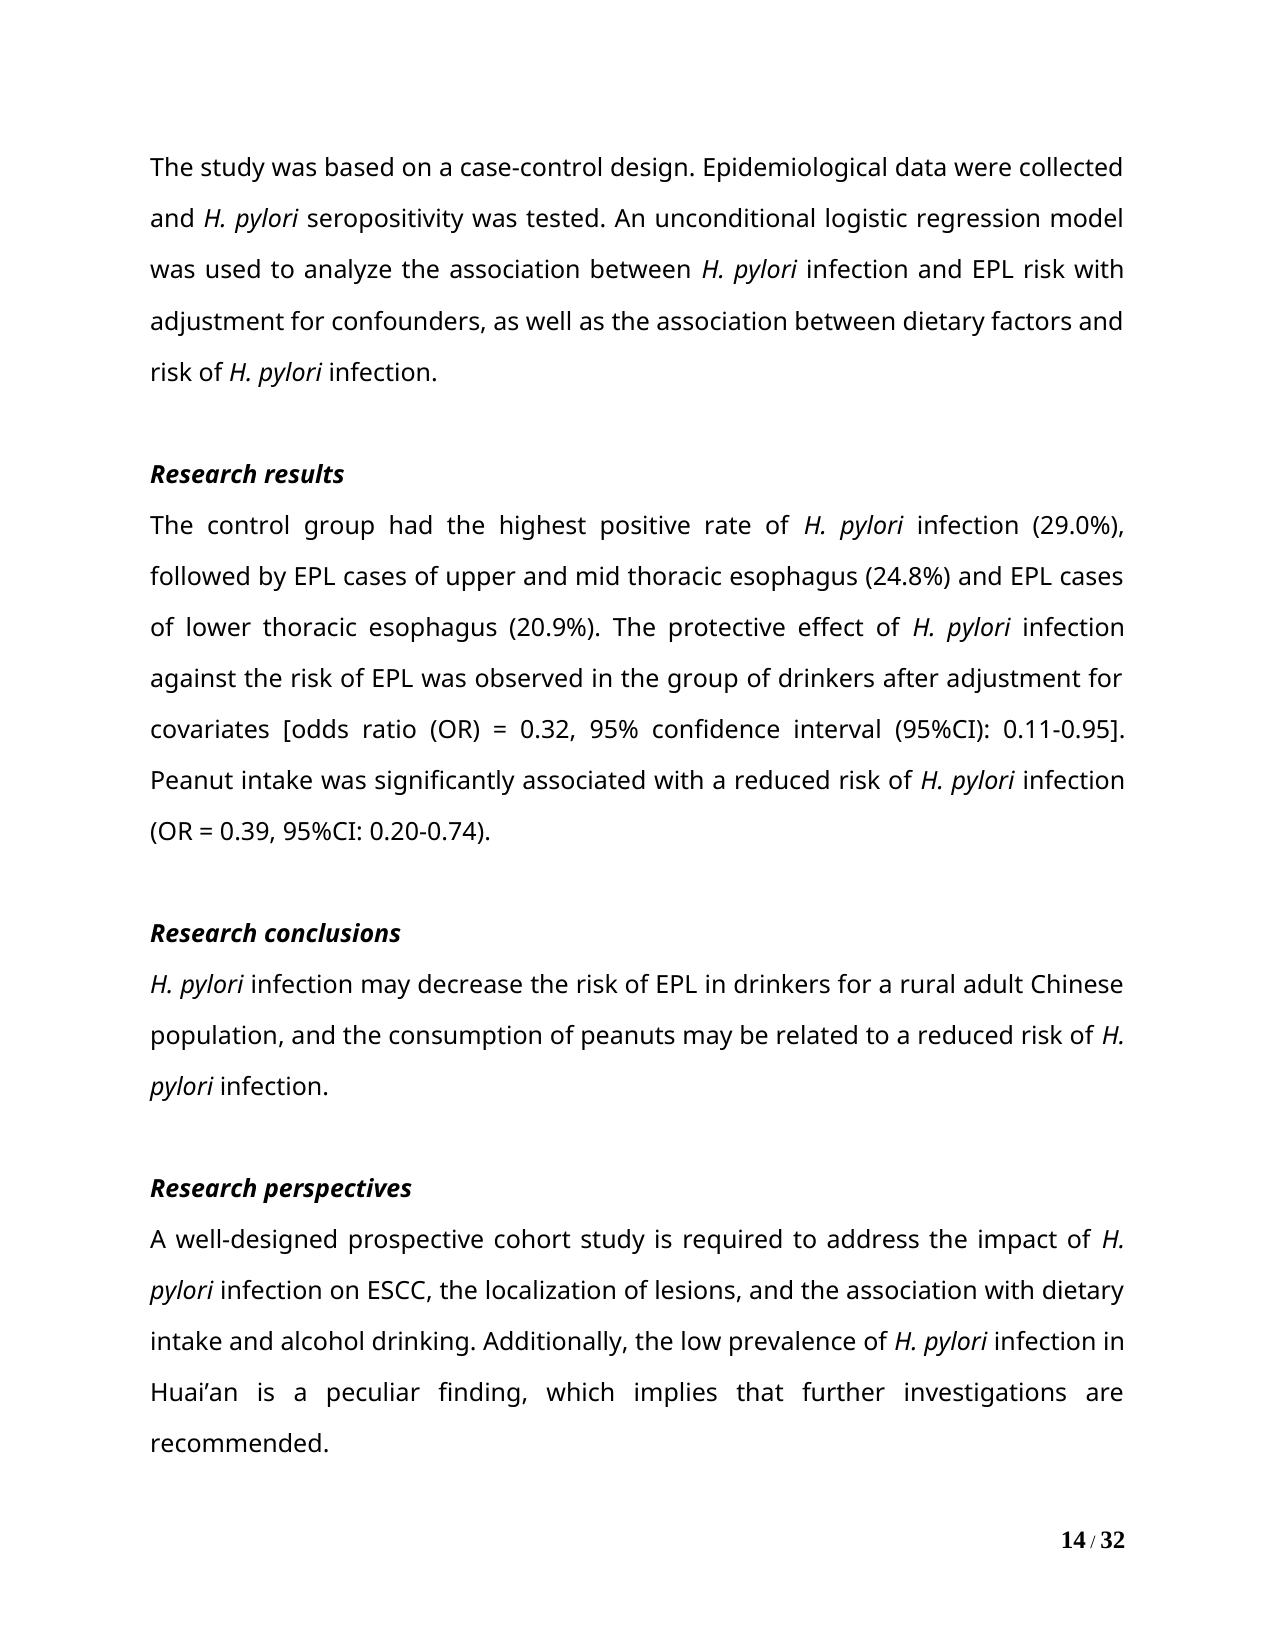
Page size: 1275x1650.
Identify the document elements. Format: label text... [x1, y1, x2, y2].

text A well-designed prospective cohort study is required to address the impact of H. pylori infection on ESCC, the localization of lesions, and the association with dietary intake and alcohol drinking. Additionally, the low prevalence of H. pylori infection in Huai’an is a peculiar finding, which implies that further investigations are recommended. [150, 1222, 1125, 1460]
text Research results [150, 456, 1125, 490]
text The control group had the highest positive rate of H. pylori infection (29.0%), followed by EPL cases of upper and mid thoracic esophagus (24.8%) and EPL cases of lower thoracic esophagus (20.9%). The protective effect of H. pylori infection against the risk of EPL was observed in the group of drinkers after adjustment for covariates [odds ratio (OR) = 0.32, 95% confidence interval (95%CI): 0.11-0.95]. Peanut intake was significantly associated with a reduced risk of H. pylori infection (OR = 0.39, 95%CI: 0.20-0.74). [150, 507, 1125, 848]
text The study was based on a case-control design. Epidemiological data were collected and H. pylori seropositivity was tested. An unconditional logistic regression model was used to analyze the association between H. pylori infection and EPL risk with adjustment for confounders, as well as the association between dietary factors and risk of H. pylori infection. [150, 150, 1125, 388]
text H. pylori infection may decrease the risk of EPL in drinkers for a rural adult Chinese population, and the consumption of peanuts may be related to a reduced risk of H. pylori infection. [150, 967, 1125, 1103]
text Research conclusions [150, 916, 1125, 950]
text Research perspectives [150, 1171, 1125, 1205]
